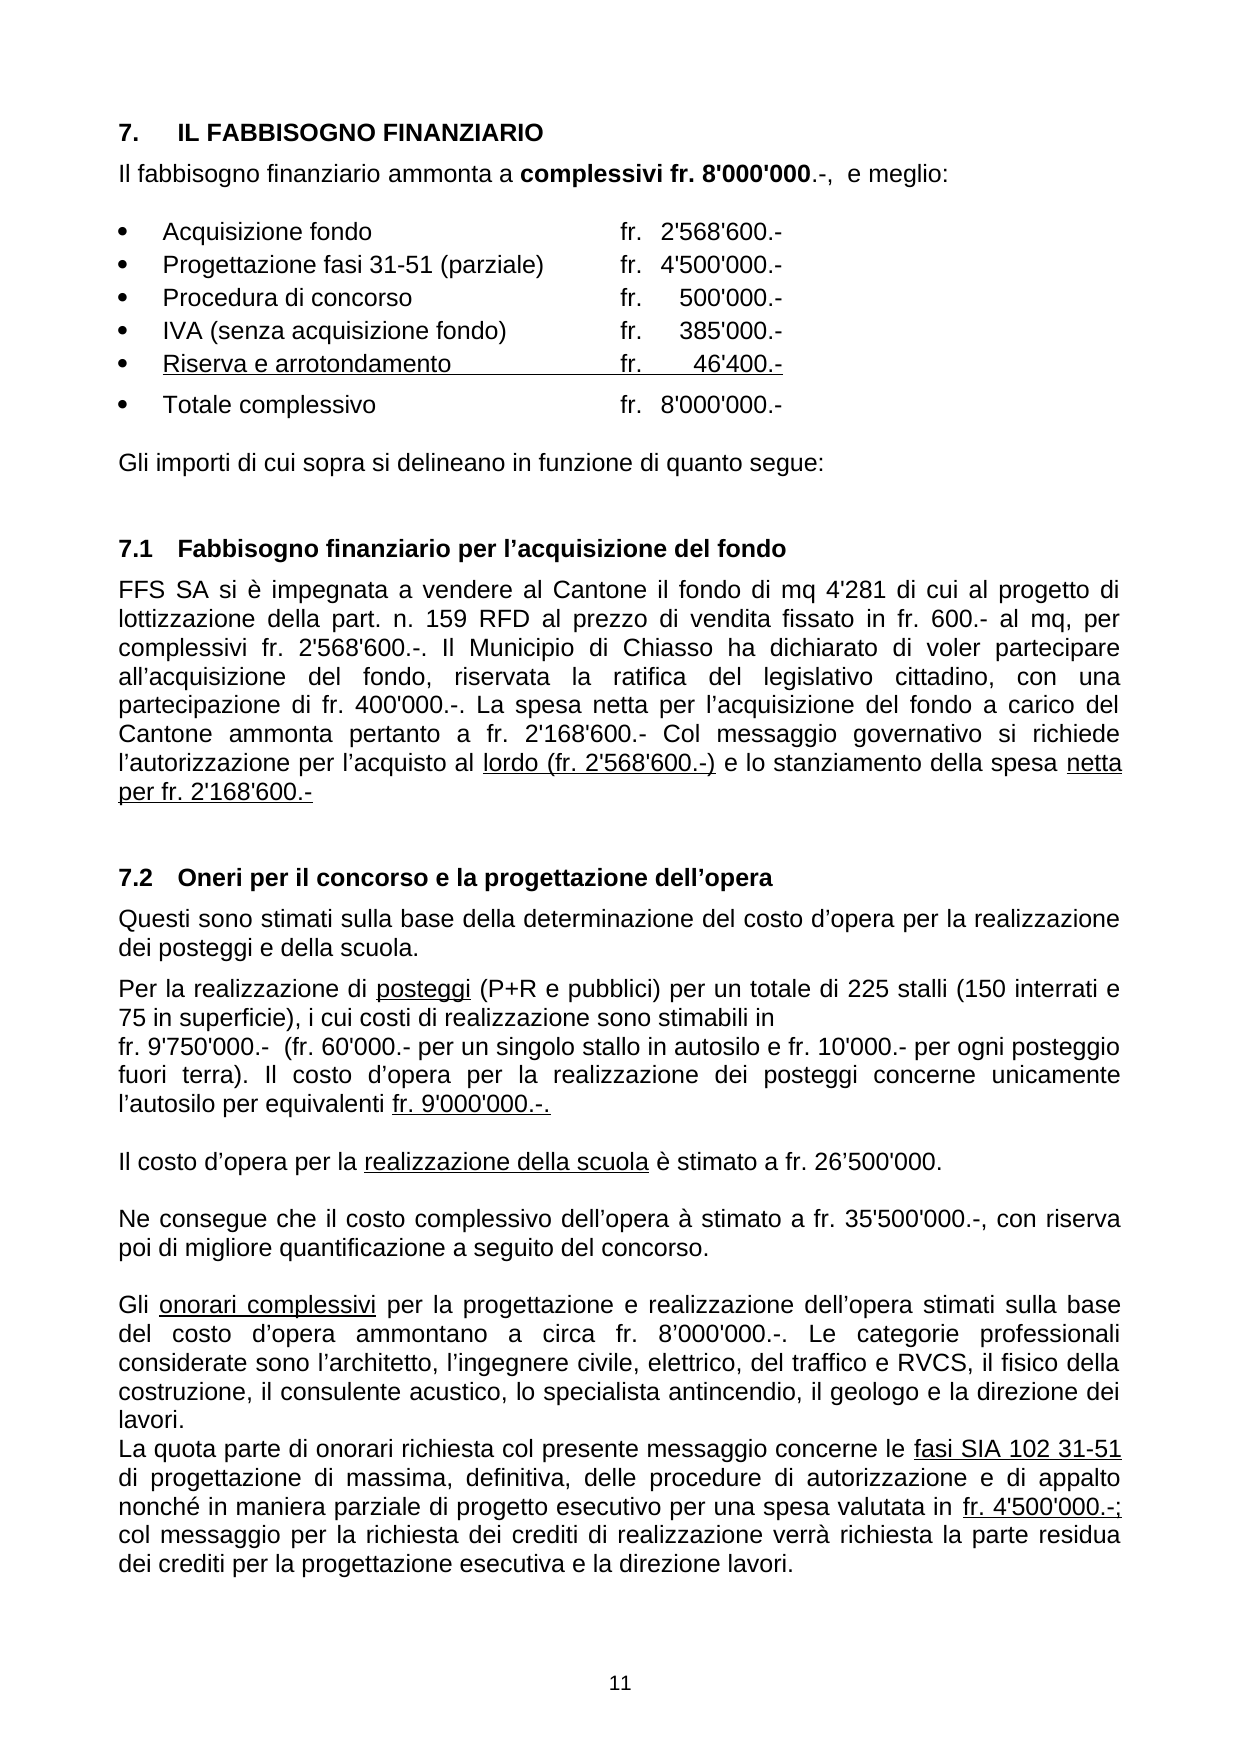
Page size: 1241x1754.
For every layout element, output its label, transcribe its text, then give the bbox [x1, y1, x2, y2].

text Il costo d’opera per la realizzazione della scuola è stimato a fr. 26’500'000. [118, 1147, 1122, 1175]
list Acquisizione fondo fr. 2'568'600.- [118, 217, 1122, 246]
text Gli onorari complessivi per la progettazione e realizzazione dell’opera stimati sulla base del costo d’opera ammontano a circa fr. 8’000'000.-. Le categorie professionali considerate sono l’architetto, l’ingegnere civile, elettrico, del traffico e RVCS, il fisico della costruzione, il consulente acustico, lo specialista antincendio, il geologo e la direzione dei lavori. [118, 1290, 1122, 1434]
text Ne consegue che il costo complessivo dell’opera à stimato a fr. 35'500'000.-, con riserva poi di migliore quantificazione a seguito del concorso. [118, 1204, 1122, 1262]
text 7.2 Oneri per il concorso e la progettazione dell’opera [118, 863, 1122, 892]
list Progettazione fasi 31-51 (parziale) fr. 4'500'000.- [118, 250, 1122, 279]
list IVA (senza acquisizione fondo) fr. 385'000.- [118, 316, 1122, 345]
list Riserva e arrotondamento fr. 46'400.- [118, 349, 1122, 378]
text La quota parte di onorari richiesta col presente messaggio concerne le fasi SIA 102 31-51 di progettazione di massima, definitiva, delle procedure di autorizzazione e di appalto nonché in maniera parziale di progetto esecutivo per una spesa valutata in fr. 4'500'000.-; col messaggio per la richiesta dei crediti di realizzazione verrà richiesta la parte residua dei crediti per la progettazione esecutiva e la direzione lavori. [118, 1434, 1122, 1578]
text Questi sono stimati sulla base della determinazione del costo d’opera per la realizzazione dei posteggi e della scuola. [118, 904, 1122, 962]
text Gli importi di cui sopra si delineano in funzione di quanto segue: [118, 448, 1122, 477]
list Procedura di concorso fr. 500'000.- [118, 283, 1122, 312]
text Il fabbisogno finanziario ammonta a complessivi fr. 8'000'000.-, e meglio: [118, 159, 1122, 188]
list Totale complessivo fr. 8'000'000.- [118, 390, 1122, 419]
text Per la realizzazione di posteggi (P+R e pubblici) per un totale di 225 stalli (150 interrati e 75 in superficie), i cui costi di realizzazione sono stimabili in [118, 974, 1122, 1032]
text fr. 9'750'000.- (fr. 60'000.- per un singolo stallo in autosilo e fr. 10'000.- per ogni posteggio fuori terra). Il costo d’opera per la realizzazione dei posteggi concerne unicamente l’autosilo per equivalenti fr. 9'000'000.-. [118, 1032, 1122, 1118]
text FFS SA si è impegnata a vendere al Cantone il fondo di mq 4'281 di cui al progetto di lottizzazione della part. n. 159 RFD al prezzo di vendita fissato in fr. 600.- al mq, per complessivi fr. 2'568'600.-. Il Municipio di Chiasso ha dichiarato di voler partecipare all’acquisizione del fondo, riservata la ratifica del legislativo cittadino, con una partecipazione di fr. 400'000.-. La spesa netta per l’acquisizione del fondo a carico del Cantone ammonta pertanto a fr. 2'168'600.- Col messaggio governativo si richiede l’autorizzazione per l’acquisto al lordo (fr. 2'568'600.-) e lo stanziamento della spesa netta per fr. 2'168'600.- [118, 575, 1122, 805]
text 7.1 Fabbisogno finanziario per l’acquisizione del fondo [118, 534, 1122, 563]
subtitle il fabbisogno finanziario [118, 118, 1122, 147]
